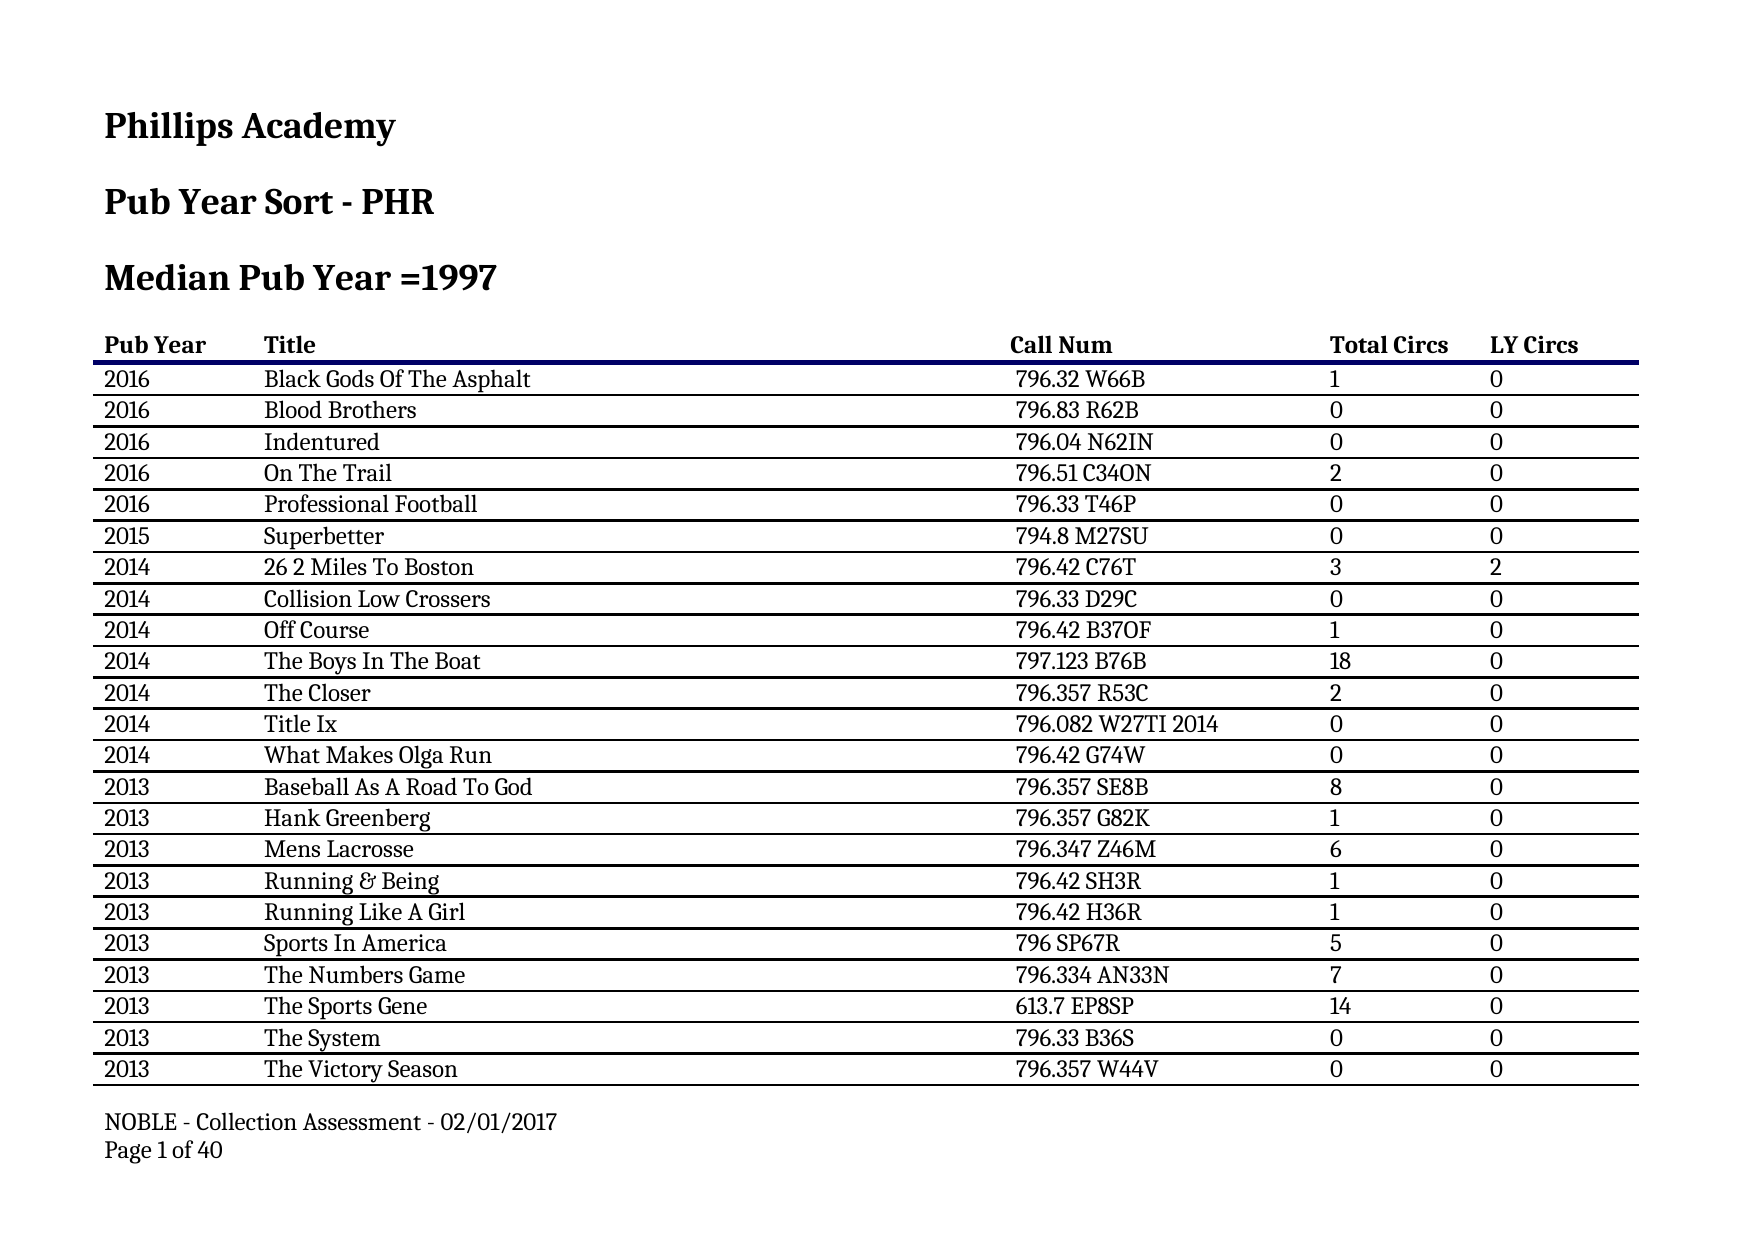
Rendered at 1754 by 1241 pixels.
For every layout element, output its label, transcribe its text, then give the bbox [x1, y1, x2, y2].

table_cell 0 [1319, 522, 1478, 551]
table_cell Indentured [253, 428, 999, 456]
table_cell 796.42 B37OF [999, 616, 1319, 644]
table_cell 0 [1479, 428, 1638, 456]
table_cell Black Gods Of The Asphalt [253, 365, 999, 394]
table_cell 796.42 G74W [999, 741, 1319, 770]
table_cell 1 [1319, 804, 1478, 833]
table_cell 2013 [93, 773, 253, 801]
table_cell The Boys In The Boat [253, 647, 999, 676]
table_cell 2014 [93, 647, 253, 676]
table_cell 2014 [93, 585, 253, 613]
table_cell 2016 [93, 396, 253, 425]
table_cell 796.334 AN33N [999, 961, 1319, 989]
table_cell 796.082 W27TI 2014 [999, 710, 1319, 739]
table_cell 0 [1319, 428, 1478, 456]
table_cell 796.347 Z46M [999, 835, 1319, 864]
table_header LY Circs [1479, 331, 1638, 360]
table_cell 796.357 SE8B [999, 773, 1319, 801]
table_cell 2016 [93, 365, 253, 394]
table_cell 0 [1319, 1023, 1478, 1052]
table_cell 0 [1479, 491, 1638, 519]
table_cell 796.357 R53C [999, 679, 1319, 707]
table_cell 3 [1319, 553, 1478, 582]
table_cell 613.7 EP8SP [999, 992, 1319, 1021]
table_cell 2015 [93, 522, 253, 551]
table_cell 0 [1479, 1023, 1638, 1052]
table_cell 1 [1319, 898, 1478, 927]
table_cell 0 [1319, 710, 1478, 739]
table_cell 0 [1319, 741, 1478, 770]
table_cell Collision Low Crossers [253, 585, 999, 613]
table_cell 796.51 C34ON [999, 459, 1319, 488]
table_cell 2014 [93, 616, 253, 644]
table_cell 796 SP67R [999, 930, 1319, 958]
table_cell 5 [1319, 930, 1478, 958]
table_cell 0 [1479, 867, 1638, 895]
table_cell 0 [1479, 741, 1638, 770]
table_cell Superbetter [253, 522, 999, 551]
table_cell 2016 [93, 491, 253, 519]
table_cell 2013 [93, 804, 253, 833]
table_cell 7 [1319, 961, 1478, 989]
table_cell 796.357 G82K [999, 804, 1319, 833]
table_cell 796.42 C76T [999, 553, 1319, 582]
table_cell 0 [1479, 835, 1638, 864]
table_cell 8 [1319, 773, 1478, 801]
table_cell 0 [1479, 773, 1638, 801]
table_cell 2013 [93, 992, 253, 1021]
table_cell 0 [1479, 710, 1638, 739]
table_cell 2014 [93, 741, 253, 770]
table_cell The Victory Season [253, 1055, 999, 1083]
table_header Title [253, 331, 999, 360]
table_cell 0 [1319, 491, 1478, 519]
table_cell 26 2 Miles To Boston [253, 553, 999, 582]
table_cell Running & Being [253, 867, 999, 895]
table_cell The Closer [253, 679, 999, 707]
table_cell 796.42 SH3R [999, 867, 1319, 895]
table_header Pub Year [93, 331, 253, 360]
table_cell Hank Greenberg [253, 804, 999, 833]
table_cell 0 [1479, 396, 1638, 425]
table_cell 796.33 B36S [999, 1023, 1319, 1052]
table_cell 0 [1319, 1055, 1478, 1083]
table_cell 2016 [93, 428, 253, 456]
table_cell 796.42 H36R [999, 898, 1319, 927]
table_cell 1 [1319, 867, 1478, 895]
table_cell Running Like A Girl [253, 898, 999, 927]
table_cell 2013 [93, 1055, 253, 1083]
table_cell 796.04 N62IN [999, 428, 1319, 456]
table_cell 0 [1479, 616, 1638, 644]
table_header Call Num [999, 331, 1319, 360]
table_cell 2014 [93, 553, 253, 582]
table_cell Baseball As A Road To God [253, 773, 999, 801]
table_cell What Makes Olga Run [253, 741, 999, 770]
table_cell Mens Lacrosse [253, 835, 999, 864]
text Pub Year Sort - PHR [104, 181, 1650, 224]
table_cell 6 [1319, 835, 1478, 864]
table_cell Off Course [253, 616, 999, 644]
table_cell 2013 [93, 835, 253, 864]
table_cell 0 [1479, 522, 1638, 551]
table_cell 2 [1319, 679, 1478, 707]
table_cell The System [253, 1023, 999, 1052]
table_cell 796.357 W44V [999, 1055, 1319, 1083]
table_cell 2013 [93, 930, 253, 958]
table_cell Sports In America [253, 930, 999, 958]
table_cell 796.33 T46P [999, 491, 1319, 519]
table_cell 2013 [93, 1023, 253, 1052]
table_cell 796.32 W66B [999, 365, 1319, 394]
table_cell 2014 [93, 710, 253, 739]
table_header Total Circs [1319, 331, 1478, 360]
table_cell 2 [1319, 459, 1478, 488]
table_cell 2013 [93, 867, 253, 895]
table_cell 0 [1479, 365, 1638, 394]
table_cell 0 [1479, 804, 1638, 833]
table_cell 0 [1479, 930, 1638, 958]
table_cell 0 [1479, 459, 1638, 488]
table_cell 797.123 B76B [999, 647, 1319, 676]
table_cell 0 [1479, 992, 1638, 1021]
table_cell Title Ix [253, 710, 999, 739]
table_cell 796.83 R62B [999, 396, 1319, 425]
table_cell 0 [1479, 898, 1638, 927]
table_cell 794.8 M27SU [999, 522, 1319, 551]
text Phillips Academy [104, 105, 1650, 148]
text Median Pub Year =1997 [104, 256, 1650, 299]
table_cell On The Trail [253, 459, 999, 488]
table_cell The Numbers Game [253, 961, 999, 989]
table_cell 0 [1479, 679, 1638, 707]
table_cell 2 [1479, 553, 1638, 582]
table_cell 18 [1319, 647, 1478, 676]
table_cell 1 [1319, 365, 1478, 394]
table_cell 0 [1319, 585, 1478, 613]
table_cell 0 [1319, 396, 1478, 425]
table_cell 0 [1479, 585, 1638, 613]
table_cell Blood Brothers [253, 396, 999, 425]
table_cell 0 [1479, 961, 1638, 989]
table_cell 0 [1479, 647, 1638, 676]
table_cell 2014 [93, 679, 253, 707]
table_cell Professional Football [253, 491, 999, 519]
table_cell 2016 [93, 459, 253, 488]
table_cell 14 [1319, 992, 1478, 1021]
table_cell 1 [1319, 616, 1478, 644]
table_cell 796.33 D29C [999, 585, 1319, 613]
table_cell The Sports Gene [253, 992, 999, 1021]
table_cell 2013 [93, 898, 253, 927]
table_cell 0 [1479, 1055, 1638, 1083]
table_cell 2013 [93, 961, 253, 989]
